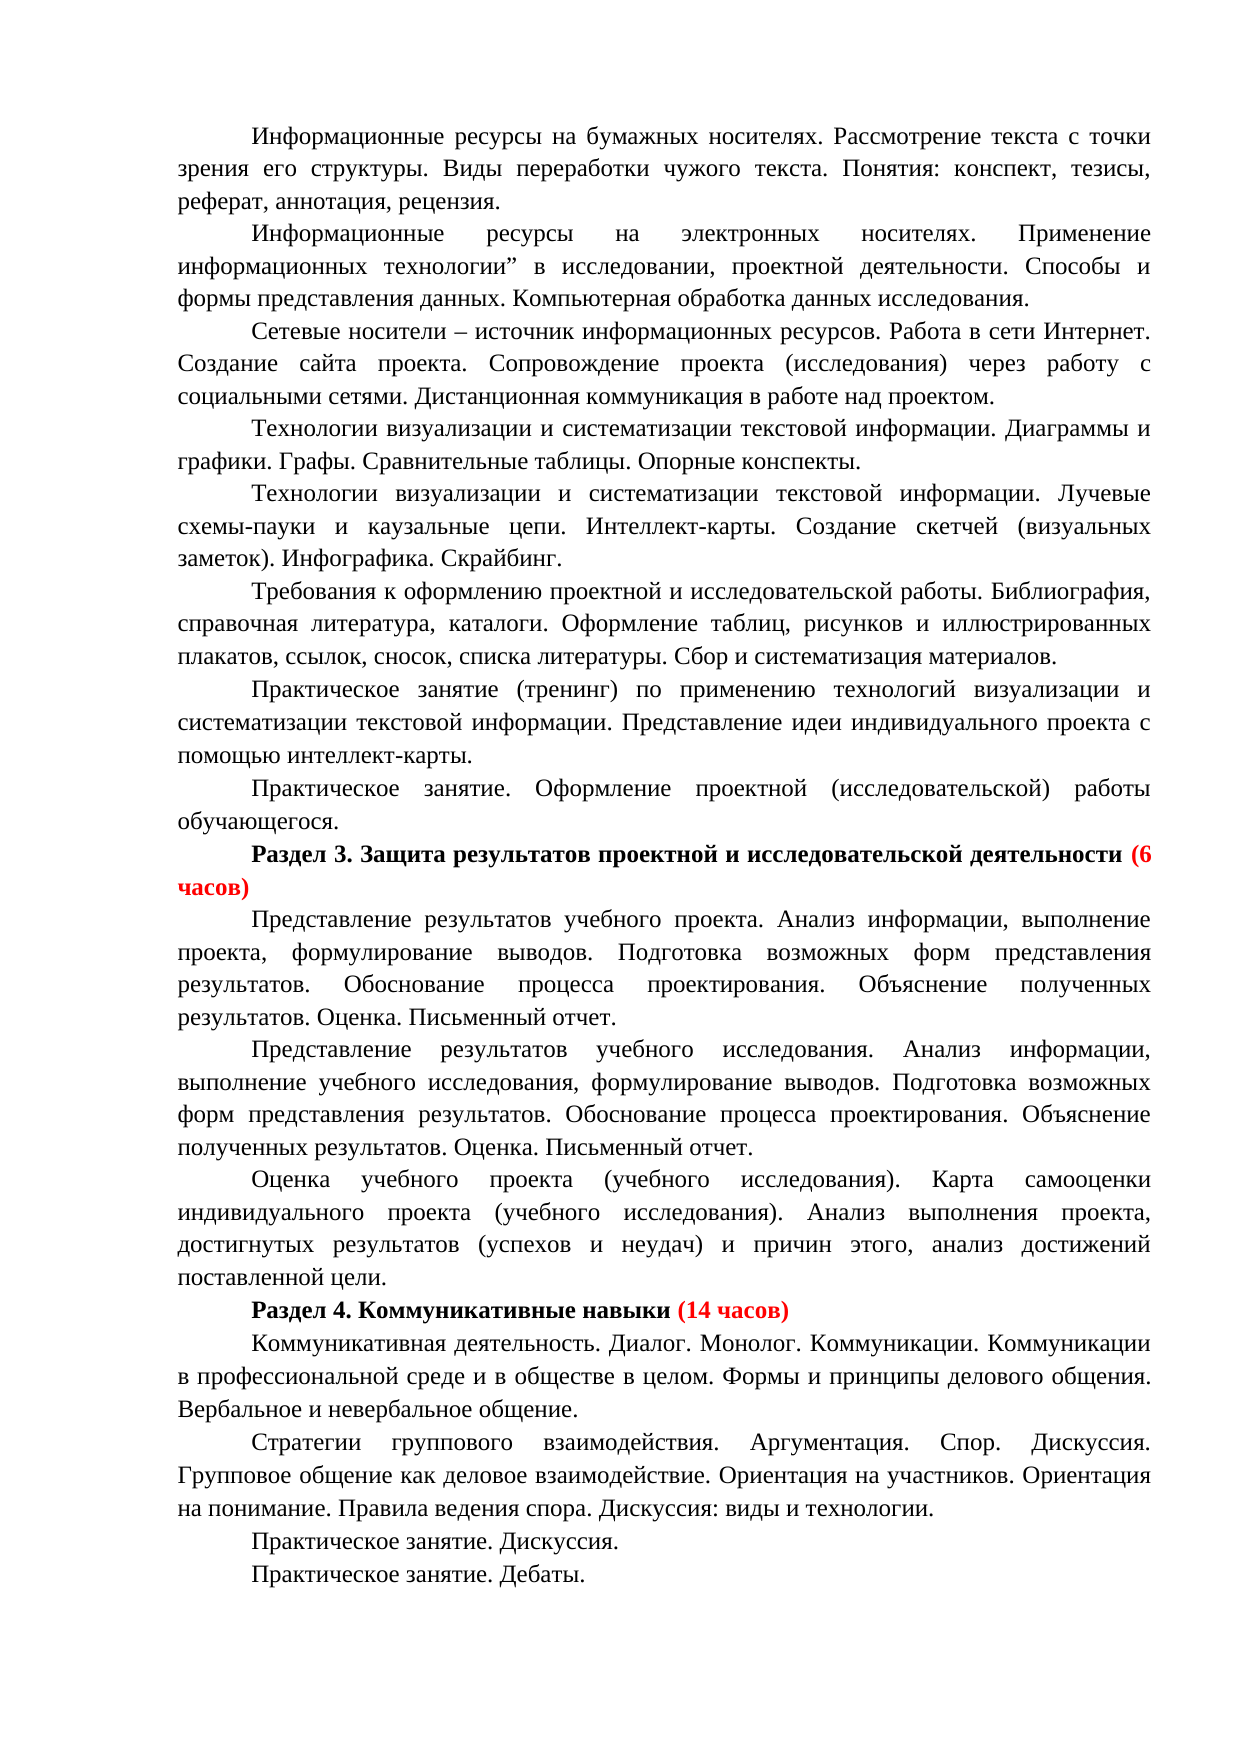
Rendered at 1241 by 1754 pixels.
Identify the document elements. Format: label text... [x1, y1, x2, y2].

text Раздел 3. Защита результатов проектной и исследовательской деятельности (6 часов) [177, 836, 1152, 902]
text Практическое занятие. Оформление проектной (исследовательской) работы обучающегося. [177, 770, 1152, 836]
text Представление результатов учебного исследования. Анализ информации, выполнение учебного исследования, формулирование выводов. Подготовка возможных форм представления результатов. Обоснование процесса проектирования. Объяснение полученных результатов. Оценка. Письменный отчет. [177, 1032, 1152, 1162]
text Практическое занятие (тренинг) по применению технологий визуализации и систематизации текстовой информации. Представление идеи индивидуального проекта с помощью интеллект-карты. [177, 671, 1152, 770]
text Практическое занятие. Дискуссия. [177, 1523, 1152, 1556]
text Информационные ресурсы на электронных носителях. Применение информационных технологии” в исследовании, проектной деятельности. Способы и формы представления данных. Компьютерная обработка данных исследования. [177, 216, 1152, 313]
text Практическое занятие. Дебаты. [177, 1556, 1152, 1589]
text Оценка учебного проекта (учебного исследования). Карта самооценки индивидуального проекта (учебного исследования). Анализ выполнения проекта, достигнутых результатов (успехов и неудач) и причин этого, анализ достижений поставленной цели. [177, 1162, 1152, 1292]
text Раздел 4. Коммуникативные навыки (14 часов) [177, 1292, 1152, 1325]
text Коммуникативная деятельность. Диалог. Монолог. Коммуникации. Коммуникации в профессиональной среде и в обществе в целом. Формы и принципы делового общения. Вербальное и невербальное общение. [177, 1325, 1152, 1424]
text Технологии визуализации и систематизации текстовой информации. Диаграммы и графики. Графы. Сравнительные таблицы. Опорные конспекты. [177, 411, 1152, 476]
text Требования к оформлению проектной и исследовательской работы. Библиография, справочная литература, каталоги. Оформление таблиц, рисунков и иллюстрированных плакатов, ссылок, сносок, списка литературы. Сбор и систематизация материалов. [177, 573, 1152, 671]
text Стратегии группового взаимодействия. Аргументация. Спор. Дискуссия. Групповое общение как деловое взаимодействие. Ориентация на участников. Ориентация на понимание. Правила ведения спора. Дискуссия: виды и технологии. [177, 1424, 1152, 1523]
text Представление результатов учебного проекта. Анализ информации, выполнение проекта, формулирование выводов. Подготовка возможных форм представления результатов. Обоснование процесса проектирования. Объяснение полученных результатов. Оценка. Письменный отчет. [177, 902, 1152, 1032]
text Технологии визуализации и систематизации текстовой информации. Лучевые схемы-пауки и каузальные цепи. Интеллект-карты. Создание скетчей (визуальных заметок). Инфографика. Скрайбинг. [177, 476, 1152, 573]
text Информационные ресурсы на бумажных носителях. Рассмотрение текста с точки зрения его структуры. Виды переработки чужого текста. Понятия: конспект, тезисы, реферат, аннотация, рецензия. [177, 118, 1152, 216]
text Сетевые носители – источник информационных ресурсов. Работа в сети Интернет. Создание сайта проекта. Сопровождение проекта (исследования) через работу с социальными сетями. Дистанционная коммуникация в работе над проектом. [177, 313, 1152, 411]
